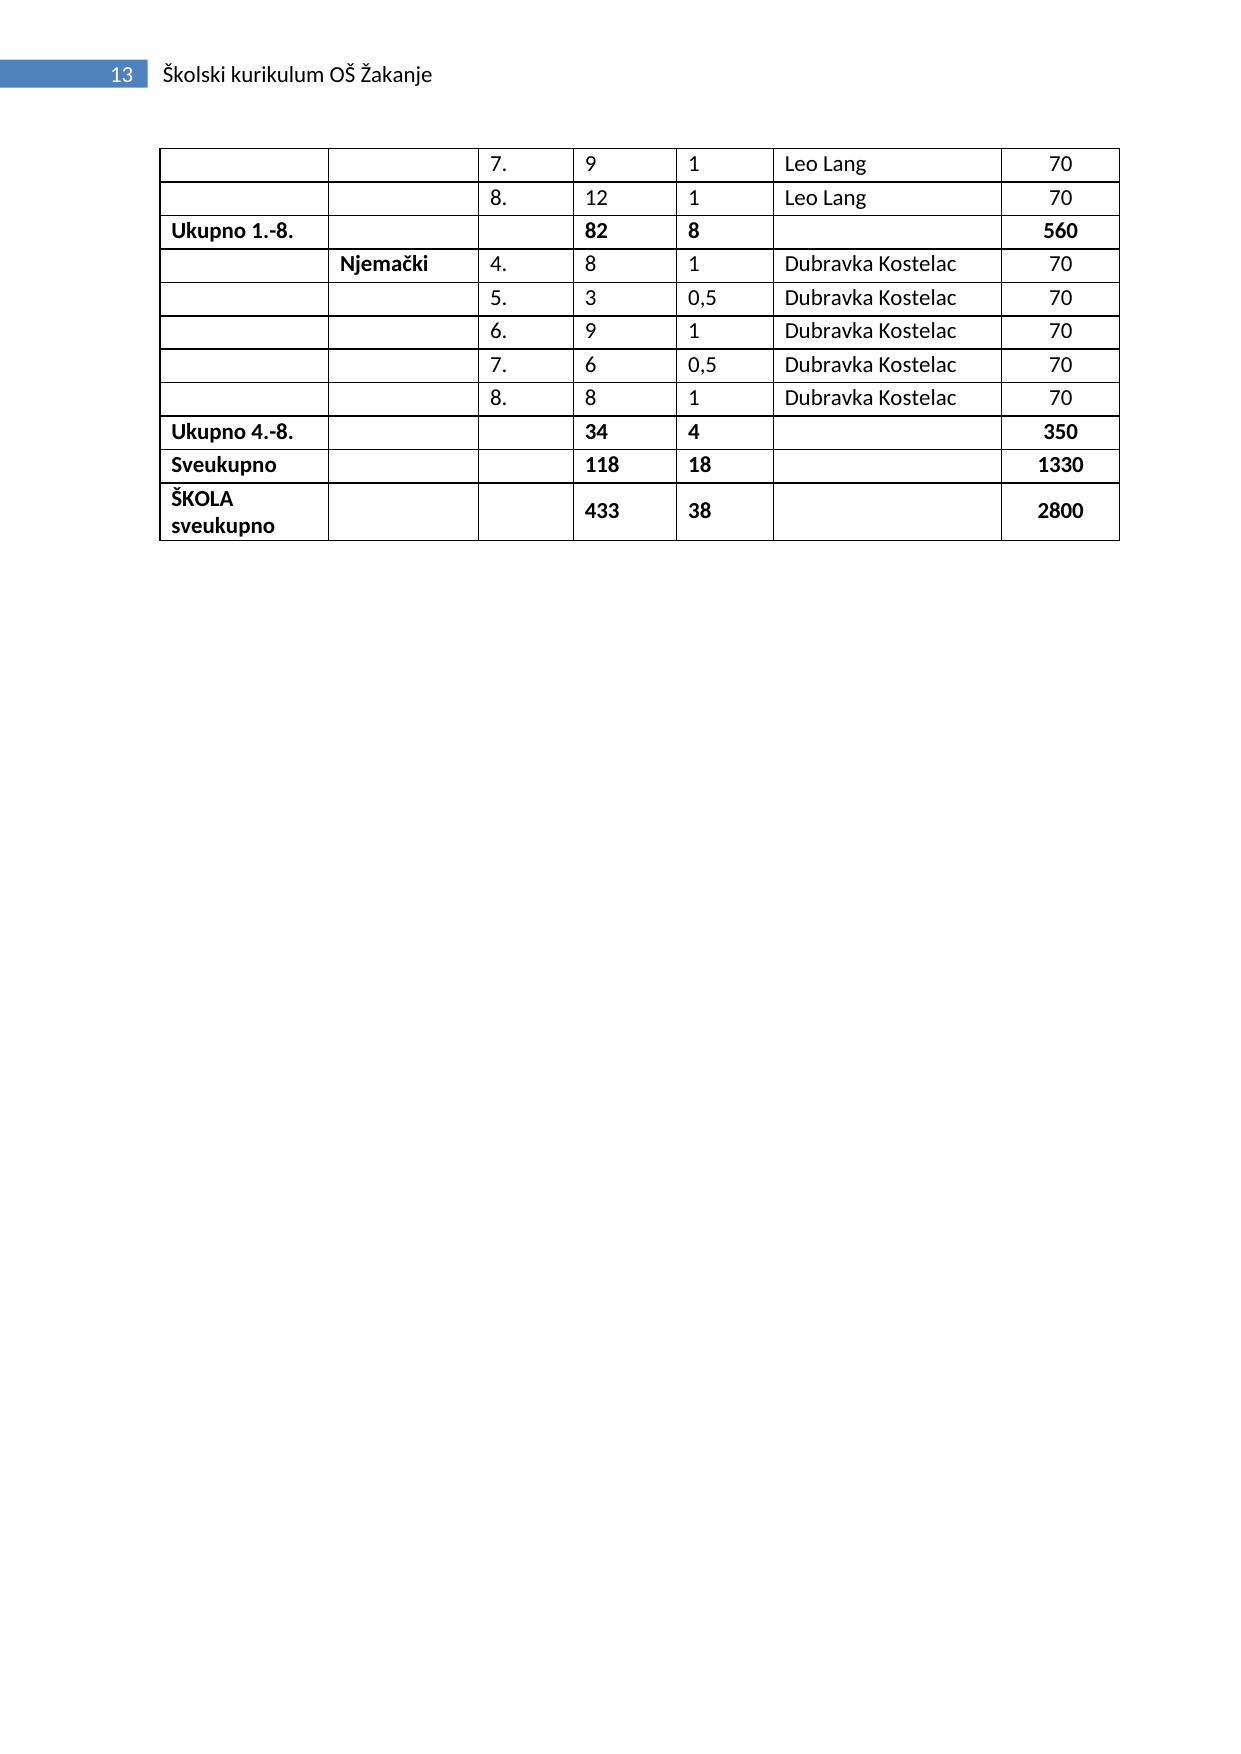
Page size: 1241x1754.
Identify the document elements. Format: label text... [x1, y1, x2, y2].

table_cell Ukupno 4.-8. [161, 417, 328, 449]
table_cell 6 [574, 350, 676, 382]
table_cell 70 [1002, 183, 1119, 214]
table_cell Dubravka Kostelac [774, 250, 1001, 281]
table_cell 9 [574, 317, 676, 348]
table_cell 1 [677, 250, 773, 281]
table_cell 2800 [1002, 484, 1119, 540]
table_cell 1 [677, 183, 773, 214]
table_cell 1330 [1002, 450, 1119, 482]
table_cell [329, 350, 478, 382]
table_cell 8 [574, 383, 676, 415]
table_cell [329, 484, 478, 540]
table_cell Dubravka Kostelac [774, 283, 1001, 315]
table_cell 8. [479, 183, 573, 214]
table_cell [161, 250, 328, 281]
table_cell Njemački [329, 250, 478, 281]
table_cell [329, 183, 478, 214]
table_cell Dubravka Kostelac [774, 317, 1001, 348]
table_cell [329, 216, 478, 248]
table_cell Dubravka Kostelac [774, 383, 1001, 415]
table_cell [161, 283, 328, 315]
table_cell 7. [479, 350, 573, 382]
table_cell 6. [479, 317, 573, 348]
table_cell [479, 484, 573, 540]
table_cell [479, 216, 573, 248]
table_cell Dubravka Kostelac [774, 350, 1001, 382]
table_cell 1 [677, 149, 773, 181]
table_cell Leo Lang [774, 183, 1001, 214]
table_cell [774, 484, 1001, 540]
table_cell Ukupno 1.-8. [161, 216, 328, 248]
table_cell 8 [677, 216, 773, 248]
table_cell 8 [574, 250, 676, 281]
table_cell 82 [574, 216, 676, 248]
table_cell [774, 417, 1001, 449]
table_cell Sveukupno [161, 450, 328, 482]
table_cell 560 [1002, 216, 1119, 248]
table_cell [329, 283, 478, 315]
table_cell 5. [479, 283, 573, 315]
table_cell 1 [677, 383, 773, 415]
table_cell [329, 450, 478, 482]
table_cell [329, 417, 478, 449]
table_cell 70 [1002, 317, 1119, 348]
table_cell [161, 183, 328, 214]
table_cell 70 [1002, 250, 1119, 281]
table_cell Leo Lang [774, 149, 1001, 181]
table_cell 0,5 [677, 350, 773, 382]
table_cell 118 [574, 450, 676, 482]
table_cell [479, 417, 573, 449]
table_cell 4. [479, 250, 573, 281]
table_cell [774, 216, 1001, 248]
table_cell 7. [479, 149, 573, 181]
table_cell 70 [1002, 283, 1119, 315]
table_cell [161, 317, 328, 348]
table_cell 9 [574, 149, 676, 181]
table_cell 0,5 [677, 283, 773, 315]
table_cell [161, 350, 328, 382]
table_cell 38 [677, 484, 773, 540]
table_cell 18 [677, 450, 773, 482]
table_cell 70 [1002, 149, 1119, 181]
table_cell [329, 149, 478, 181]
table_cell 70 [1002, 350, 1119, 382]
table_cell 1 [677, 317, 773, 348]
table_cell 8. [479, 383, 573, 415]
table_cell [329, 317, 478, 348]
table_cell 350 [1002, 417, 1119, 449]
table_cell [161, 383, 328, 415]
table_cell 3 [574, 283, 676, 315]
table_cell [329, 383, 478, 415]
table_cell 433 [574, 484, 676, 540]
table_cell [161, 149, 328, 181]
table_cell 12 [574, 183, 676, 214]
table_cell 4 [677, 417, 773, 449]
table_cell ŠKOLA sveukupno [161, 484, 328, 540]
table_cell 34 [574, 417, 676, 449]
table_cell [774, 450, 1001, 482]
table_cell [479, 450, 573, 482]
table_cell 70 [1002, 383, 1119, 415]
